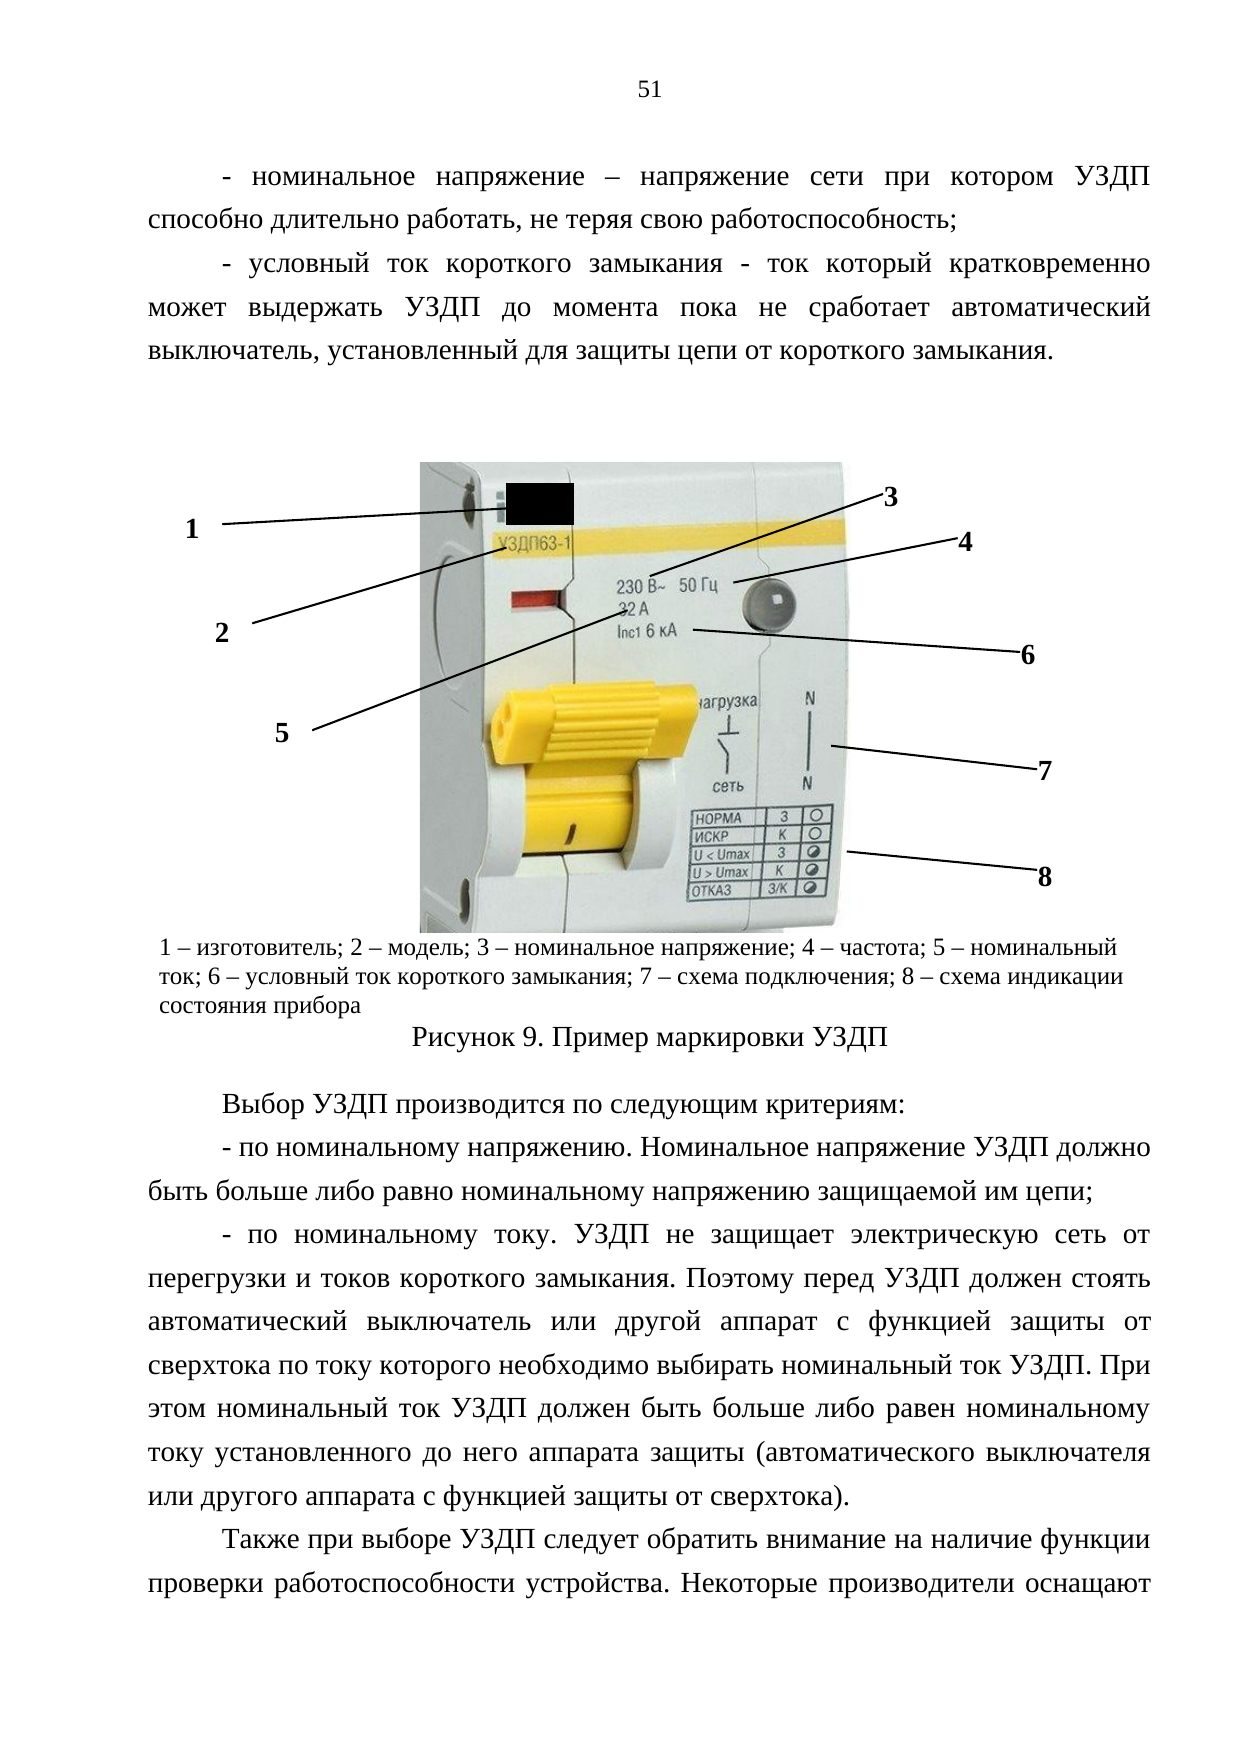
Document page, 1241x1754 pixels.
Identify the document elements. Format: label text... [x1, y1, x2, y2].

table_cell Рисунок 9. Пример маркировки УЗДП [148, 1019, 1152, 1052]
text Выбор УЗДП производится по следующим критериям: [148, 1086, 1152, 1119]
picture [419, 462, 880, 933]
table_cell 1 – изготовитель; 2 – модель; 3 – номинальное напряжение; 4 – частота; 5 – номинальный ток; 6 – условный ток короткого замыкания; 7 – схема подключения; 8 – схема индикации состояния прибора [148, 933, 1152, 1019]
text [148, 1521, 1152, 1598]
text - по номинальному току. УЗДП не защищает электрическую сеть от перегрузки и токов короткого замыкания. Поэтому перед УЗДП должен стоять автоматический выключатель или другой аппарат с функцией защиты от сверхтока по току которого необходимо выбирать номинальный ток УЗДП. При этом номинальный ток УЗДП должен быть больше либо равен номинальному току установленного до него аппарата защиты (автоматического выключателя или другого аппарата с функцией защиты от сверхтока). [148, 1216, 1152, 1511]
text - номинальное напряжение – напряжение сети при котором УЗДП способно длительно работать, не теряя свою работоспособность; [148, 158, 1152, 235]
table_header [148, 463, 419, 932]
text - условный ток короткого замыкания - ток который кратковременно может выдержать УЗДП до момента пока не сработает автоматический выключатель, установленный для защиты цепи от короткого замыкания. [148, 245, 1152, 366]
text - по номинальному напряжению. Номинальное напряжение УЗДП должно быть больше либо равно номинальному напряжению защищаемой им цепи; [148, 1129, 1152, 1206]
table_header [880, 463, 1152, 932]
